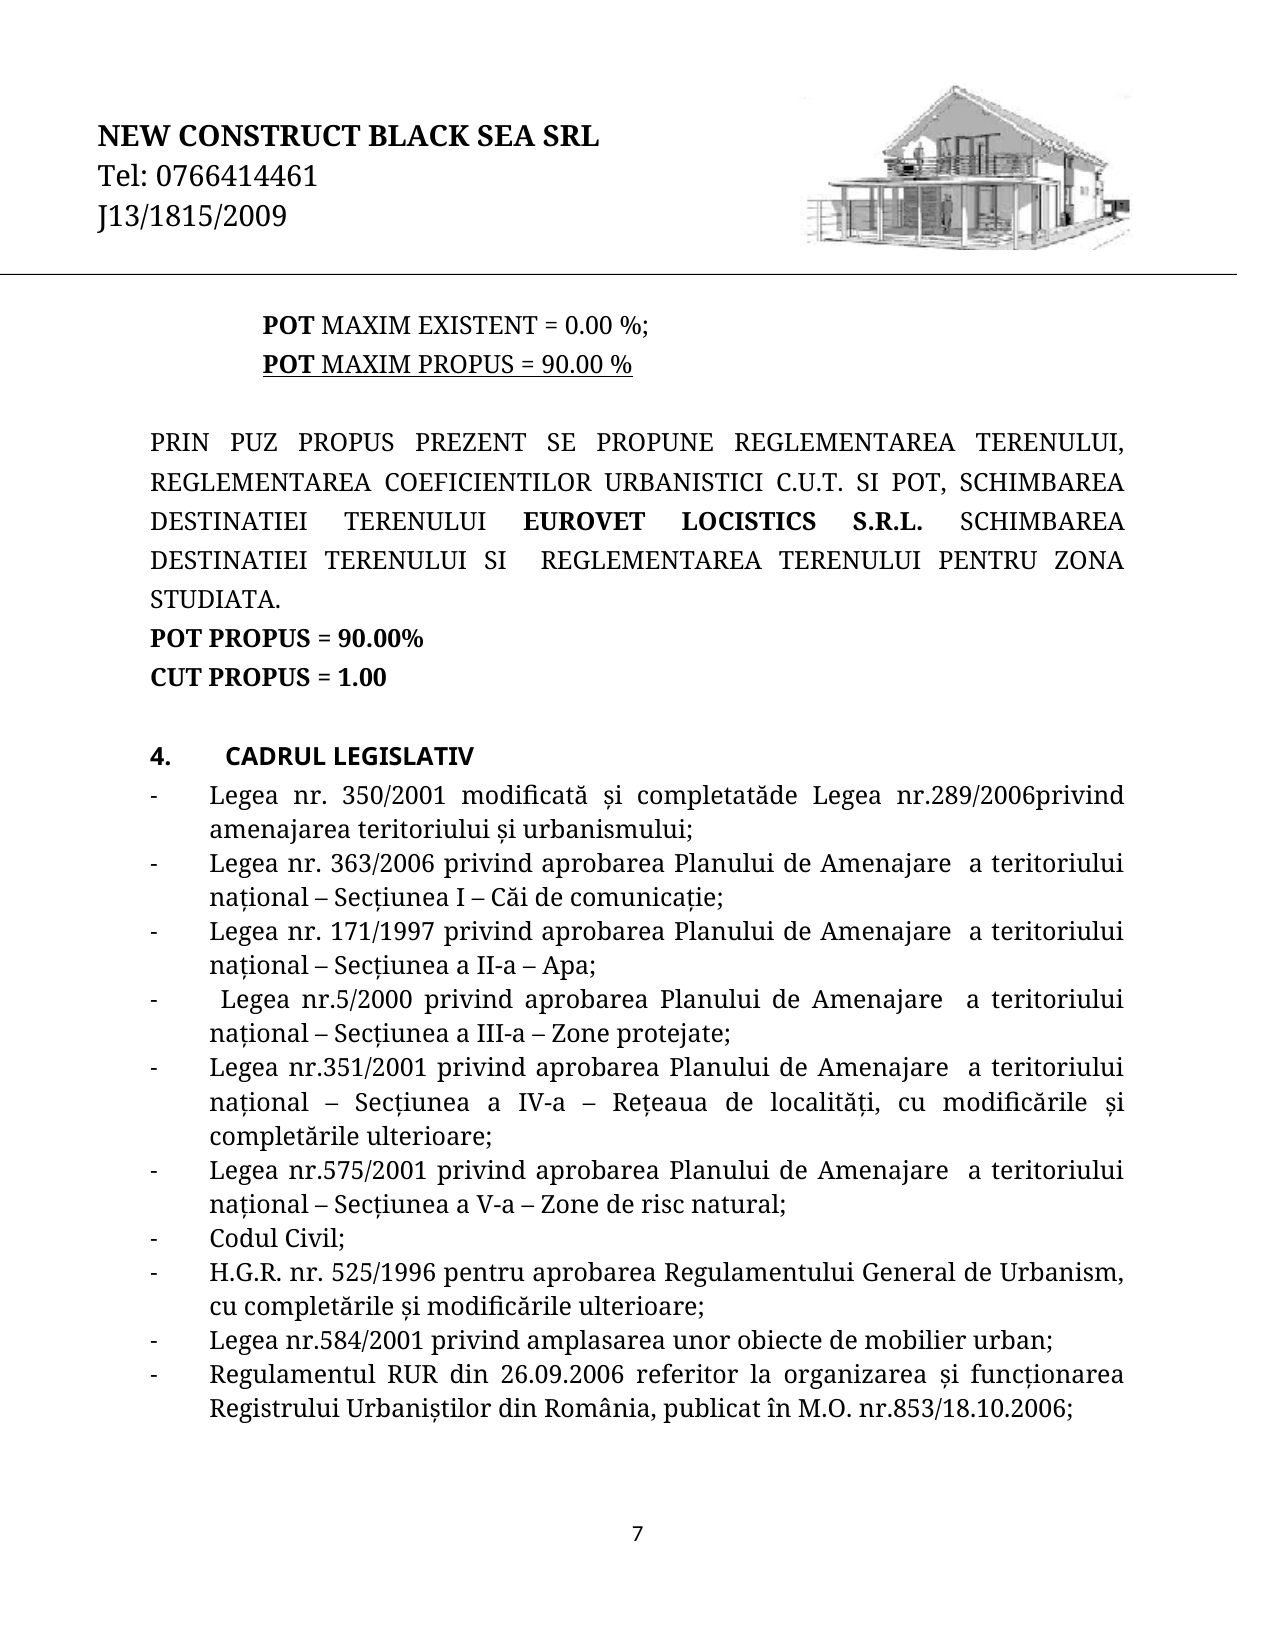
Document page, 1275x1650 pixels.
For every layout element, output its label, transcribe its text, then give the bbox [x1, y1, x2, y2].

text POT PROPUS = 90.00% [150, 621, 1125, 655]
list Legea nr.5/2000 privind aprobarea Planului de Amenajare a teritoriului naţional – Secţiunea a III-a – Zone protejate; [150, 982, 1125, 1050]
text POT MAXIM PROPUS = 90.00 % [262, 347, 1125, 381]
list H.G.R. nr. 525/1996 pentru aprobarea Regulamentului General de Urbanism, cu completările şi modificările ulterioare; [150, 1254, 1125, 1323]
list Codul Civil; [150, 1220, 1125, 1254]
text CUT PROPUS = 1.00 [150, 660, 1125, 694]
list Regulamentul RUR din 26.09.2006 referitor la organizarea şi funcţionarea Registrului Urbaniştilor din România, publicat în M.O. nr.853/18.10.2006; [150, 1357, 1125, 1425]
list Legea nr. 171/1997 privind aprobarea Planului de Amenajare a teritoriului naţional – Secţiunea a II-a – Apa; [150, 914, 1125, 982]
list Legea nr. 363/2006 privind aprobarea Planului de Amenajare a teritoriului naţional – Secţiunea I – Căi de comunicaţie; [150, 846, 1125, 914]
text PRIN PUZ PROPUS PREZENT SE PROPUNE REGLEMENTAREA TERENULUI, REGLEMENTAREA COEFICIENTILOR URBANISTICI C.U.T. SI POT, SCHIMBAREA DESTINATIEI TERENULUI EUROVET LOCISTICS S.R.L. SCHIMBAREA DESTINATIEI TERENULUI SI REGLEMENTAREA TERENULUI PENTRU ZONA STUDIATA. [150, 425, 1125, 616]
text POT MAXIM EXISTENT = 0.00 %; [262, 308, 1125, 342]
list Legea nr. 350/2001 modificată şi completatăde Legea nr.289/2006privind amenajarea teritoriului şi urbanismului; [150, 778, 1125, 846]
list Legea nr.584/2001 privind amplasarea unor obiecte de mobilier urban; [150, 1323, 1125, 1357]
list Legea nr.575/2001 privind aprobarea Planului de Amenajare a teritoriului naţional – Secţiunea a V-a – Zone de risc natural; [150, 1152, 1125, 1220]
list CADRUL LEGISLATIV [150, 738, 1125, 772]
list Legea nr.351/2001 privind aprobarea Planului de Amenajare a teritoriului naţional – Secţiunea a IV-a – Reţeaua de localităţi, cu modificările şi completările ulterioare; [150, 1050, 1125, 1152]
